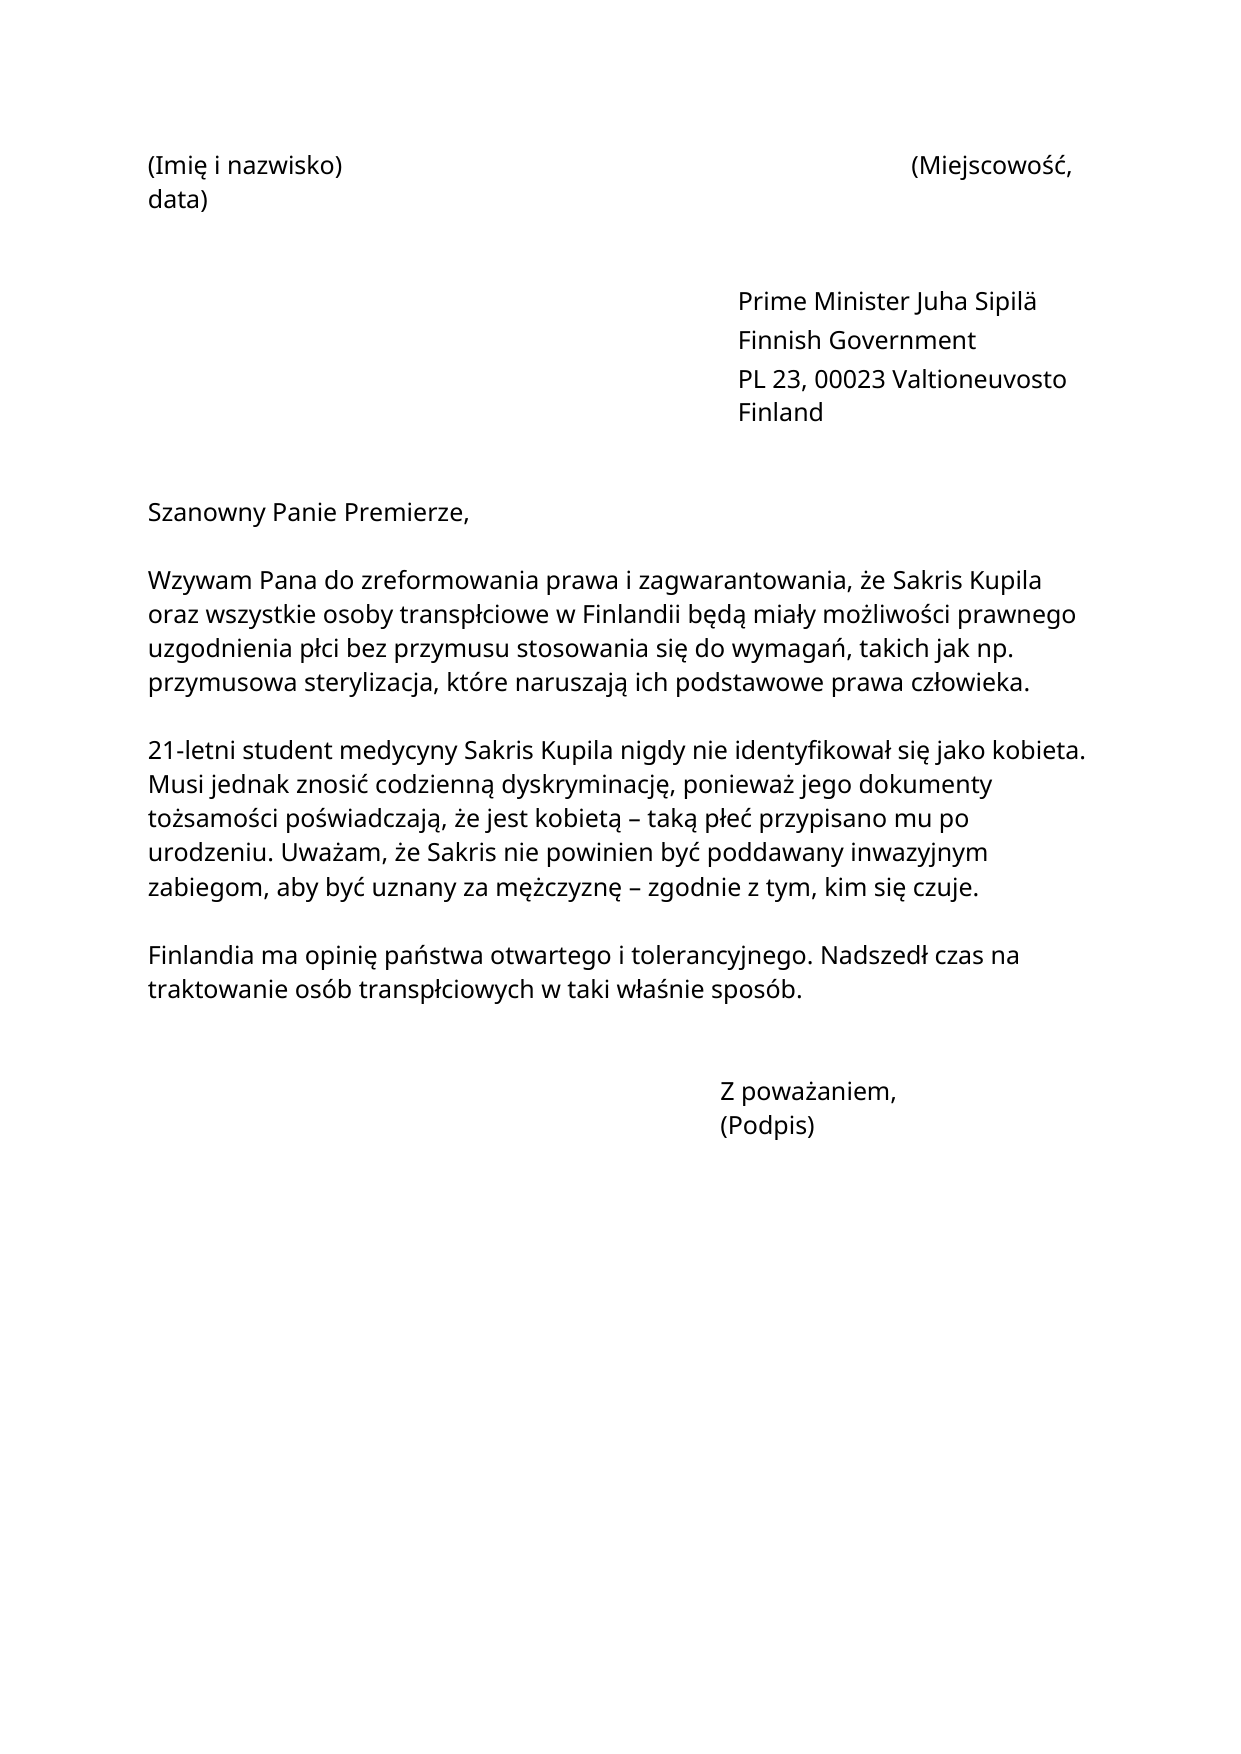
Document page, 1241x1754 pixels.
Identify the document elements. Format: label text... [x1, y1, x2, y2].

text 21-letni student medycyny Sakris Kupila nigdy nie identyfikował się jako kobieta. Musi jednak znosić codzienną dyskryminację, ponieważ jego dokumenty tożsamości poświadczają, że jest kobietą – taką płeć przypisano mu po urodzeniu. Uważam, że Sakris nie powinien być poddawany inwazyjnym zabiegom, aby być uznany za mężczyznę – zgodnie z tym, kim się czuje. [148, 733, 1093, 903]
text (Imię i nazwisko) (Miejscowość, data) [148, 148, 1093, 216]
text Prime Minister Juha Sipilä [738, 284, 1093, 318]
text Z poważaniem, [148, 1073, 1093, 1108]
text Finlandia ma opinię państwa otwartego i tolerancyjnego. Nadszedł czas na traktowanie osób transpłciowych w taki właśnie sposób. [148, 937, 1093, 1005]
text Szanowny Panie Premierze, [148, 494, 1093, 528]
text (Podpis) [148, 1108, 1093, 1142]
text Wzywam Pana do zreformowania prawa i zagwarantowania, że ​​Sakris Kupila oraz wszystkie osoby transpłciowe w Finlandii będą miały możliwości prawnego uzgodnienia płci bez przymusu stosowania się do wymagań, takich jak np. przymusowa sterylizacja, które naruszają ich podstawowe prawa człowieka. [148, 563, 1093, 699]
text Finnish Government [738, 323, 1093, 357]
text PL 23, 00023 Valtioneuvosto [738, 362, 1093, 396]
text Finland [738, 401, 1093, 426]
